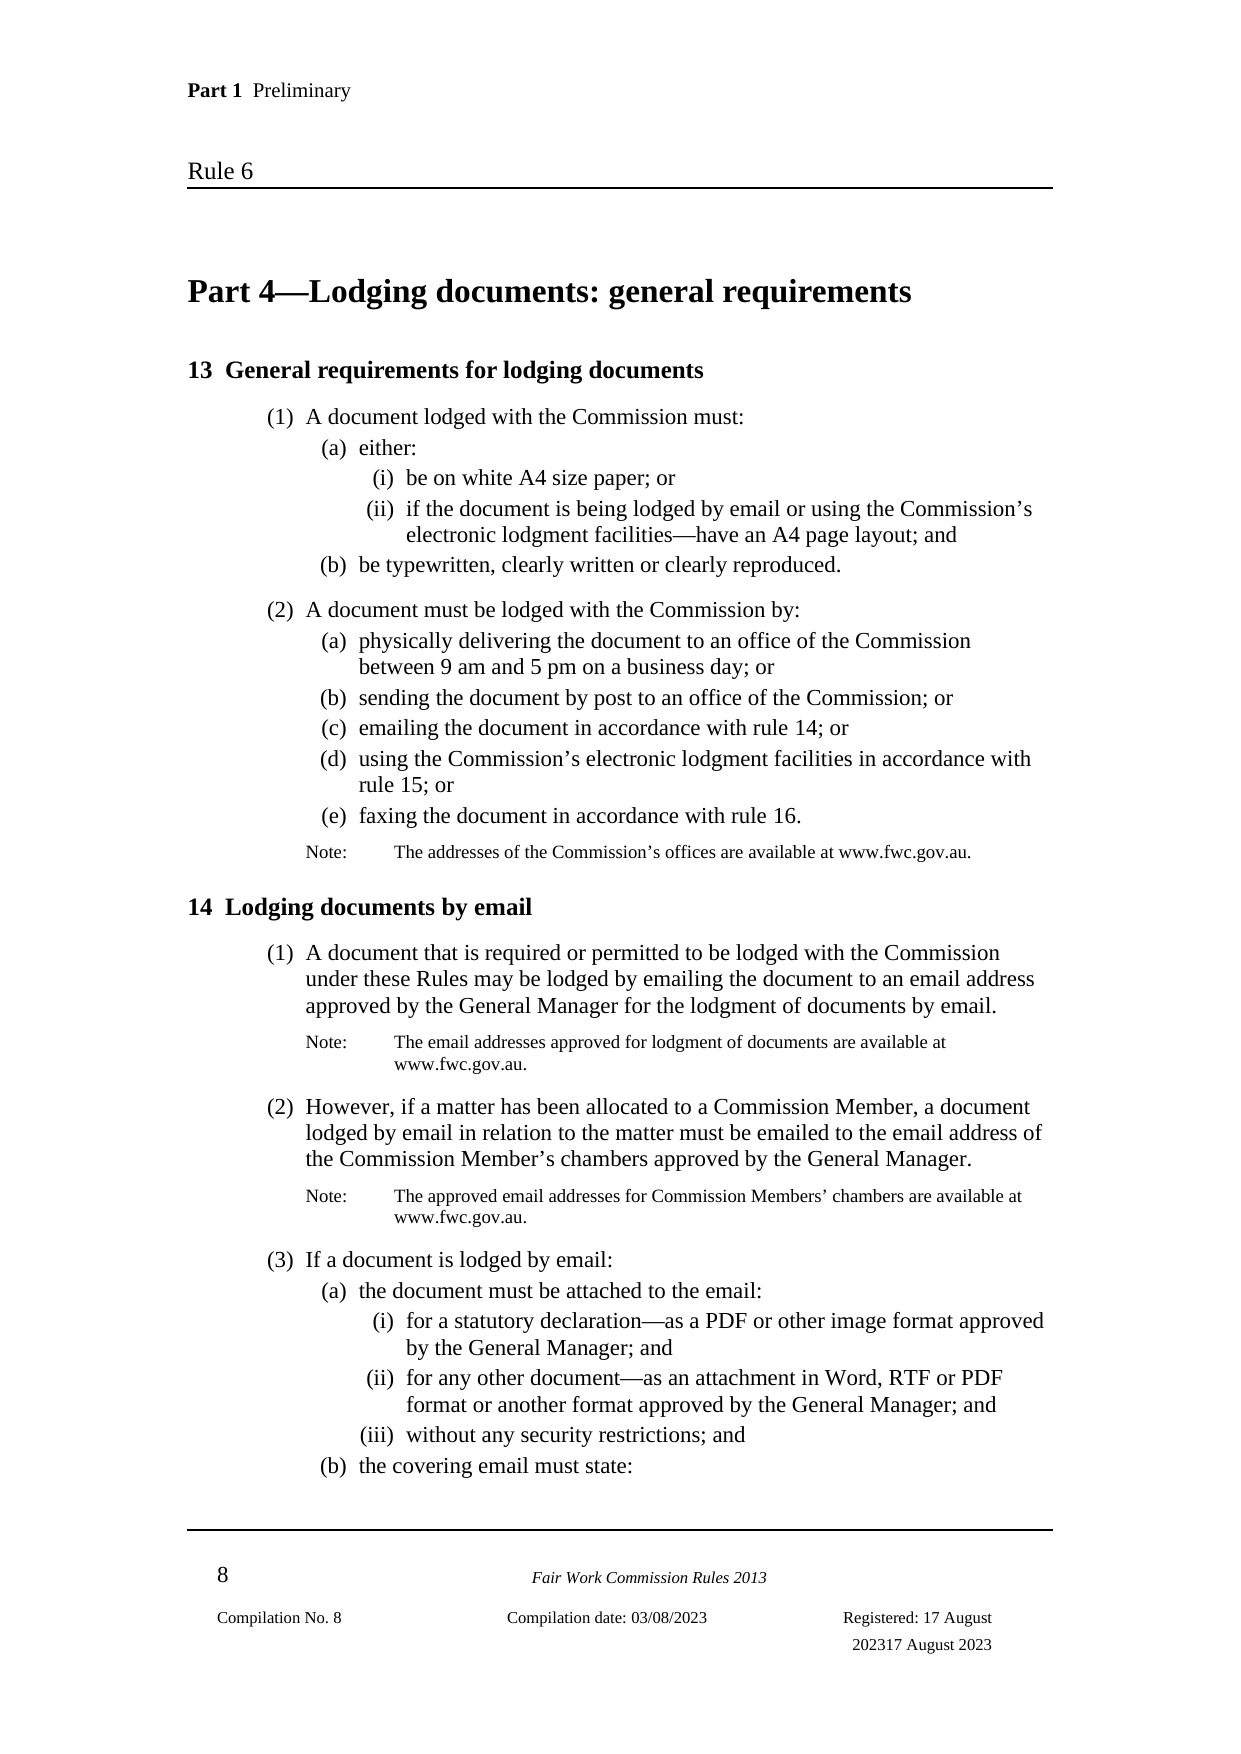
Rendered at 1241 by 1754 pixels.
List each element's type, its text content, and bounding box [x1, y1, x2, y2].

text Part 4—Lodging documents: general requirements [187, 271, 1053, 310]
text (3) If a document is lodged by email: [187, 1246, 1053, 1273]
text 13 General requirements for lodging documents [187, 356, 1053, 384]
text (a) physically delivering the document to an office of the Commission between 9 am and 5 pm on a business day; or [187, 627, 1053, 680]
text (e) faxing the document in accordance with rule 16. [187, 802, 1053, 828]
text (b) be typewritten, clearly written or clearly reproduced. [187, 551, 1053, 578]
text (1) A document that is required or permitted to be lodged with the Commission under these Rules may be lodged by emailing the document to an email address approved by the General Manager for the lodgment of documents by email. [187, 939, 1053, 1018]
text (d) using the Commission’s electronic lodgment facilities in accordance with rule 15; or [187, 745, 1053, 798]
text (ii) if the document is being lodged by email or using the Commission’s electronic lodgment facilities—have an A4 page layout; and [187, 494, 1053, 547]
text (a) either: [187, 433, 1053, 460]
text (c) emailing the document in accordance with rule 14; or [187, 714, 1053, 741]
text (iii) without any security restrictions; and [187, 1421, 1053, 1448]
text Note: The email addresses approved for lodgment of documents are available at www.fwc.gov.au. [305, 1031, 1053, 1074]
text (b) sending the document by post to an office of the Commission; or [187, 684, 1053, 710]
text 14 Lodging documents by email [187, 892, 1053, 920]
text (i) be on white A4 size paper; or [187, 464, 1053, 490]
text Note: The approved email addresses for Commission Members’ chambers are available at www.fwc.gov.au. [305, 1184, 1053, 1228]
text (2) A document must be lodged with the Commission by: [187, 597, 1053, 623]
text (2) However, if a matter has been allocated to a Commission Member, a document lodged by email in relation to the matter must be emailed to the email address of the Commission Member’s chambers approved by the General Manager. [187, 1093, 1053, 1172]
text (a) the document must be attached to the email: [187, 1277, 1053, 1303]
text Note: The addresses of the Commission’s offices are available at www.fwc.gov.au. [305, 841, 1053, 862]
text (ii) for any other document—as an attachment in Word, RTF or PDF format or another format approved by the General Manager; and [187, 1364, 1053, 1417]
text (i) for a statutory declaration—as a PDF or other image format approved by the General Manager; and [187, 1307, 1053, 1360]
text (1) A document lodged with the Commission must: [187, 403, 1053, 429]
text (b) the covering email must state: [187, 1452, 1053, 1478]
